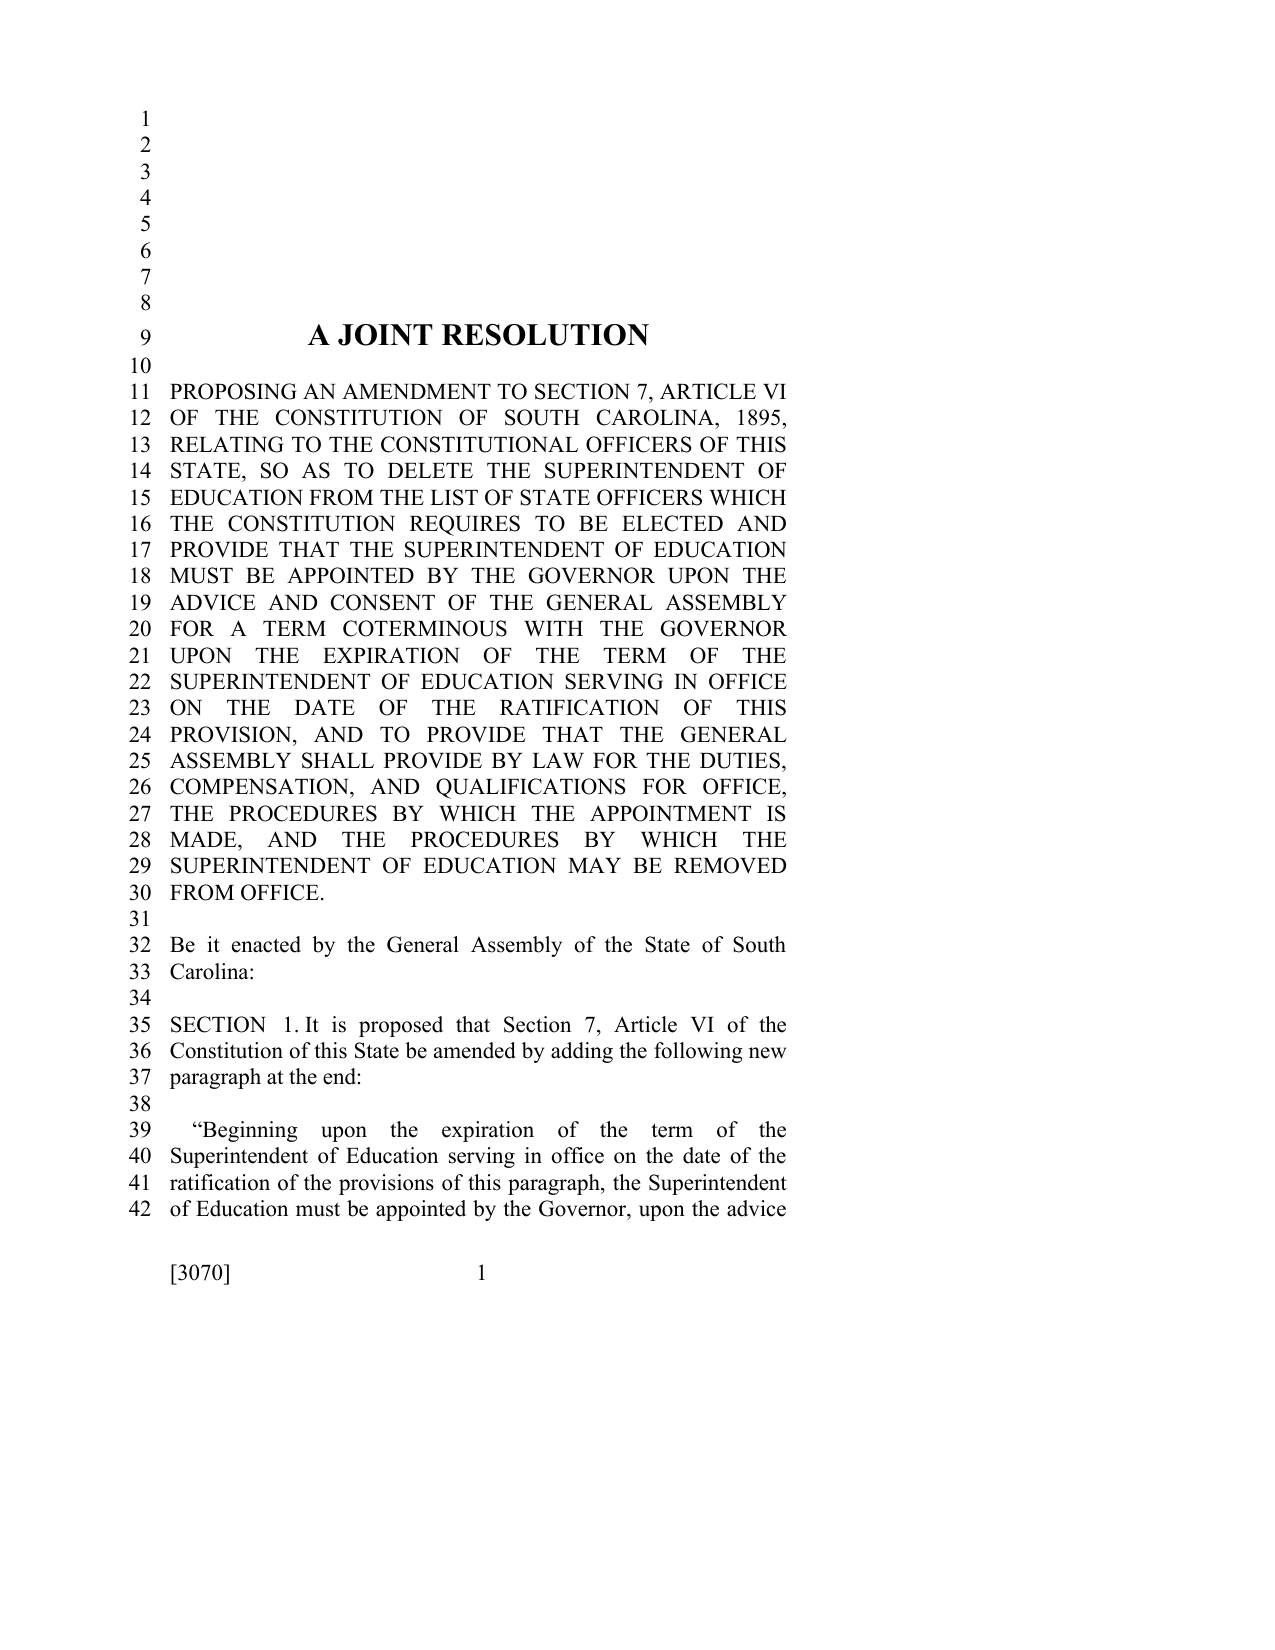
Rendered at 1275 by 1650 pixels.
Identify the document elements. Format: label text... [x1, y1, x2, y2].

text Be it enacted by the General Assembly of the State of South Carolina: [169, 932, 787, 984]
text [169, 1116, 787, 1221]
text A JOINT RESOLUTION [169, 316, 787, 352]
text PROPOSING AN AMENDMENT TO SECTION 7, ARTICLE VI OF THE CONSTITUTION OF SOUTH CAROLINA, 1895, RELATING TO THE CONSTITUTIONAL OFFICERS OF THIS STATE, SO AS TO DELETE THE SUPERINTENDENT OF EDUCATION FROM THE LIST OF STATE OFFICERS WHICH THE CONSTITUTION REQUIRES TO BE ELECTED AND PROVIDE THAT THE SUPERINTENDENT OF EDUCATION MUST BE APPOINTED BY THE GOVERNOR UPON THE ADVICE AND CONSENT OF THE GENERAL ASSEMBLY FOR A TERM COTERMINOUS WITH THE GOVERNOR UPON THE EXPIRATION OF THE TERM OF THE SUPERINTENDENT OF EDUCATION SERVING IN OFFICE ON THE DATE OF THE RATIFICATION OF THIS PROVISION, AND TO PROVIDE THAT THE GENERAL ASSEMBLY SHALL PROVIDE BY LAW FOR THE DUTIES, COMPENSATION, AND QUALIFICATIONS FOR OFFICE, THE PROCEDURES BY WHICH THE APPOINTMENT IS MADE, AND THE PROCEDURES BY WHICH THE SUPERINTENDENT OF EDUCATION MAY BE REMOVED FROM OFFICE. [169, 378, 787, 905]
text SECTION 1. It is proposed that Section 7, Article VI of the Constitution of this State be amended by adding the following new paragraph at the end: [169, 1011, 787, 1090]
